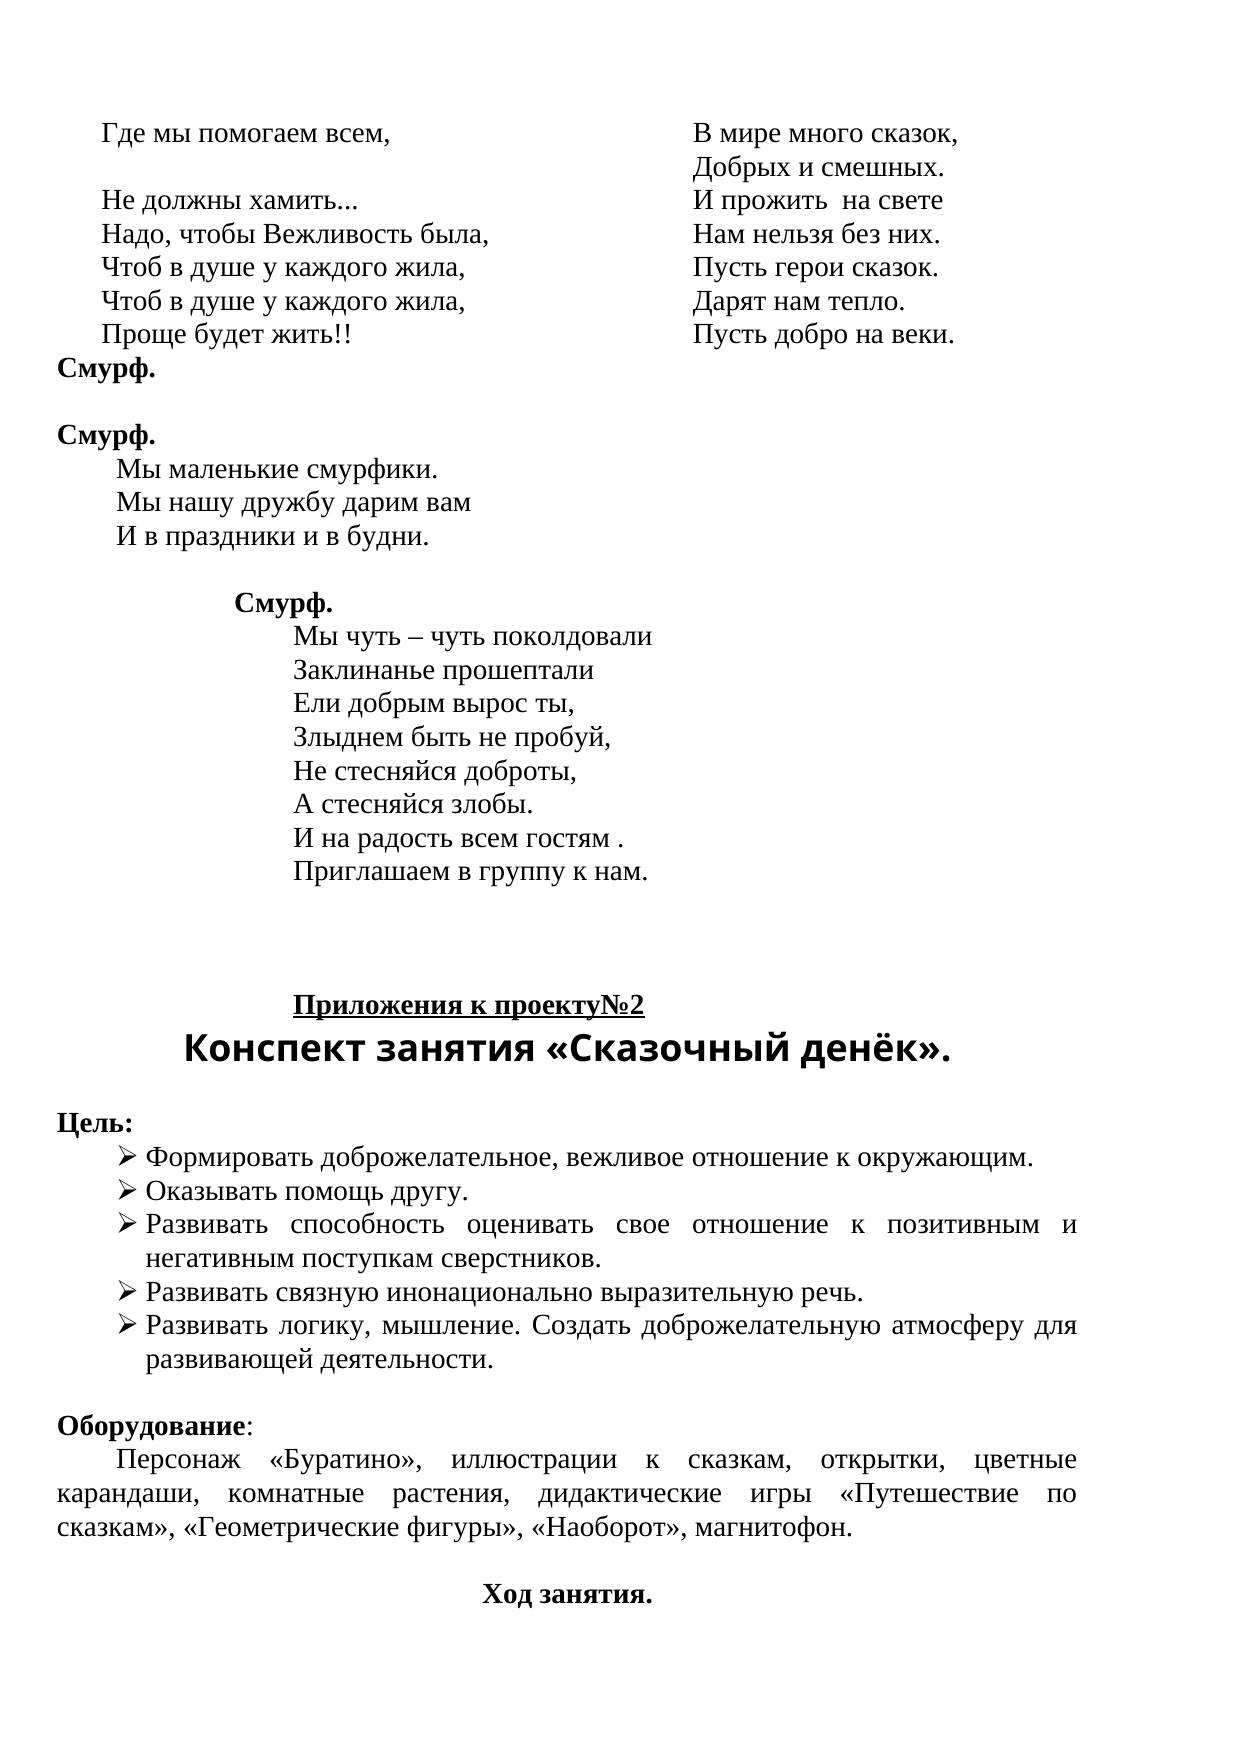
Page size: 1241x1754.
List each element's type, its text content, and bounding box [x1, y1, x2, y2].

list Развивать логику, мышление. Создать доброжелательную атмосферу для развивающей деятельности. [116, 1307, 1078, 1374]
text Смурф. [57, 350, 560, 384]
text И в праздники и в будни. [116, 518, 1078, 551]
text Злыднем быть не пробуй, [234, 719, 1078, 753]
text Ели добрым вырос ты, [234, 686, 1078, 719]
text Мы нашу дружбу дарим вам [116, 484, 1078, 518]
text Персонаж «Буратино», иллюстрации к сказкам, открытки, цветные карандаши, комнатные растения, дидактические игры «Путешествие по сказкам», «Геометрические фигуры», «Наоборот», магнитофон. [57, 1442, 1078, 1542]
text А стесняйся злобы. [234, 786, 1078, 820]
text Заклинанье прошептали [234, 652, 1078, 686]
list Развивать способность оценивать свое отношение к позитивным и негативным поступкам сверстников. [116, 1206, 1078, 1274]
text Приглашаем в группу к нам. [234, 853, 1078, 887]
text Добрых и смешных. [693, 149, 1078, 182]
text В мире много сказок, [693, 115, 1078, 149]
list Оказывать помощь другу. [116, 1173, 1078, 1206]
text Ход занятия. [57, 1576, 1078, 1609]
text И прожить на свете [693, 182, 1078, 216]
list Конспект занятия «Сказочный денёк». [57, 1021, 1078, 1072]
text Нам нельзя без них. [693, 216, 1078, 249]
text Дарят нам тепло. [693, 283, 1078, 317]
text Мы чуть – чуть поколдовали [234, 618, 1078, 652]
text Не стесняйся доброты, [234, 753, 1078, 786]
list Формировать доброжелательное, вежливое отношение к окружающим. [116, 1139, 1078, 1173]
list Развивать связную инонационально выразительную речь. [116, 1274, 1078, 1307]
text Цель: [57, 1106, 1078, 1139]
text Пусть добро на веки. [693, 317, 1078, 350]
text Смурф. [234, 585, 1078, 618]
text Мы маленькие смурфики. [116, 451, 1078, 484]
text Смурф. [57, 417, 1078, 451]
text Приложения к проекту№2 [234, 987, 1078, 1021]
text Оборудование: [57, 1408, 1078, 1442]
text Пусть герои сказок. [693, 249, 1078, 283]
text И на радость всем гостям . [234, 820, 1078, 853]
